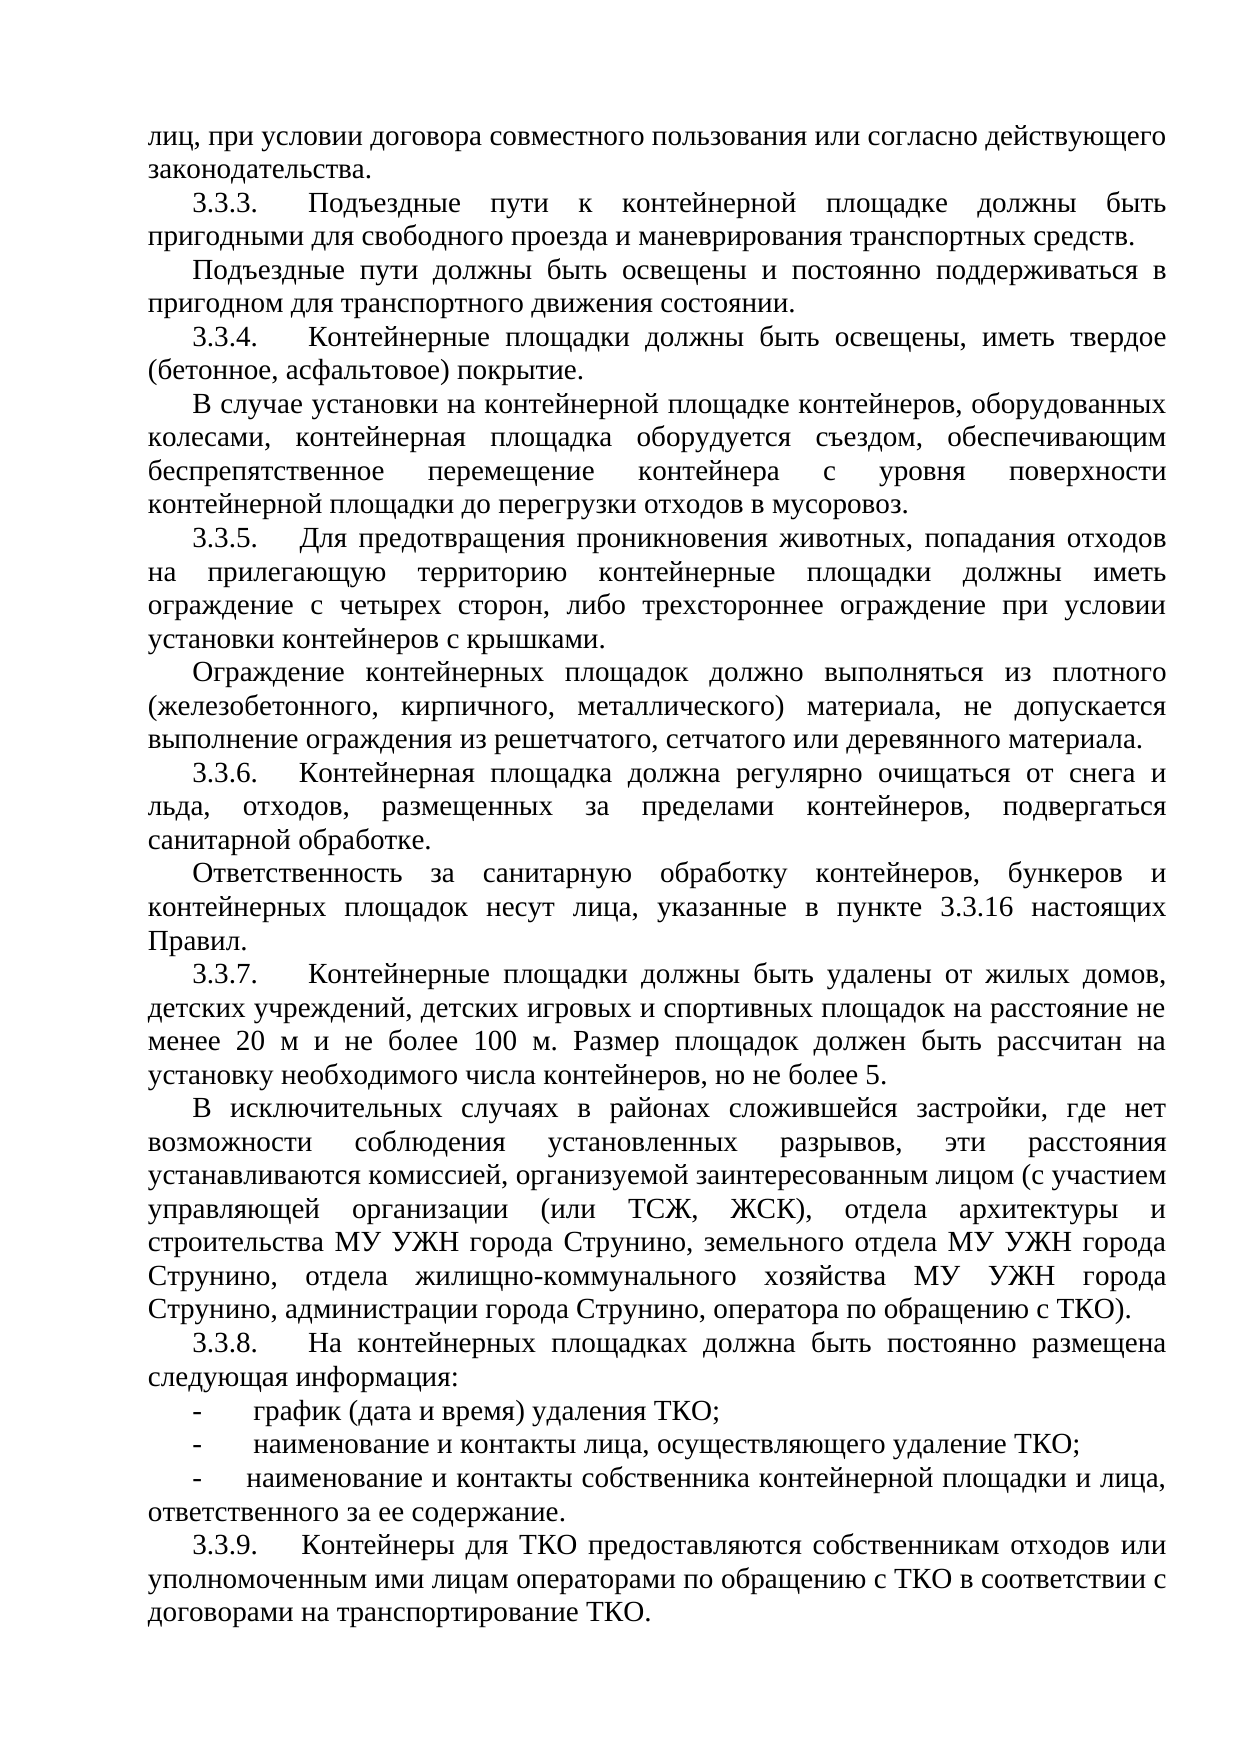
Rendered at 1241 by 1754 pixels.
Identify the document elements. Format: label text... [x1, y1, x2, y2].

text Ответственность за санитарную обработку контейнеров, бункеров и контейнерных площадок несут лица, указанные в пункте 3.3.16 настоящих Правил. [148, 856, 1167, 957]
list Контейнерная площадка должна регулярно очищаться от снега и льда, отходов, размещенных за пределами контейнеров, подвергаться санитарной обработке. [148, 755, 1167, 856]
list Подъездные пути к контейнерной площадке должны быть пригодными для свободного проезда и маневрирования транспортных средств. [148, 185, 1167, 252]
list Для предотвращения проникновения животных, попадания отходов на прилегающую территорию контейнерные площадки должны иметь ограждение с четырех сторон, либо трехстороннее ограждение при условии установки контейнеров с крышками. [148, 521, 1167, 655]
text В исключительных случаях в районах сложившейся застройки, где нет возможности соблюдения установленных разрывов, эти расстояния устанавливаются комиссией, организуемой заинтересованным лицом (с участием управляющей организации (или ТСЖ, ЖСК), отдела архитектуры и строительства МУ УЖН города Струнино, земельного отдела МУ УЖН города Струнино, отдела жилищно-коммунального хозяйства МУ УЖН города Струнино, администрации города Струнино, оператора по обращению с ТКО). [148, 1091, 1167, 1326]
text В случае установки на контейнерной площадке контейнеров, оборудованных колесами, контейнерная площадка оборудуется съездом, обеспечивающим беспрепятственное перемещение контейнера с уровня поверхности контейнерной площадки до перегрузки отходов в мусоровоз. [148, 386, 1167, 521]
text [148, 118, 1167, 185]
list наименование и контакты собственника контейнерной площадки и лица, ответственного за ее содержание. [148, 1461, 1167, 1528]
list наименование и контакты лица, осуществляющего удаление ТКО; [148, 1427, 1167, 1461]
list Контейнеры для ТКО предоставляются собственникам отходов или уполномоченным ими лицам операторами по обращению с ТКО в соответствии с договорами на транспортирование ТКО. [148, 1528, 1167, 1628]
list На контейнерных площадках должна быть постоянно размещена следующая информация: [148, 1326, 1167, 1393]
list Контейнерные площадки должны быть освещены, иметь твердое (бетонное, асфальтовое) покрытие. [148, 319, 1167, 386]
list график (дата и время) удаления ТКО; [148, 1393, 1167, 1427]
text Ограждение контейнерных площадок должно выполняться из плотного (железобетонного, кирпичного, металлического) материала, не допускается выполнение ограждения из решетчатого, сетчатого или деревянного материала. [148, 655, 1167, 755]
list Контейнерные площадки должны быть удалены от жилых домов, детских учреждений, детских игровых и спортивных площадок на расстояние не менее 20 м и не более 100 м. Размер площадок должен быть рассчитан на установку необходимого числа контейнеров, но не более 5. [148, 957, 1167, 1091]
text Подъездные пути должны быть освещены и постоянно поддерживаться в пригодном для транспортного движения состоянии. [148, 252, 1167, 319]
